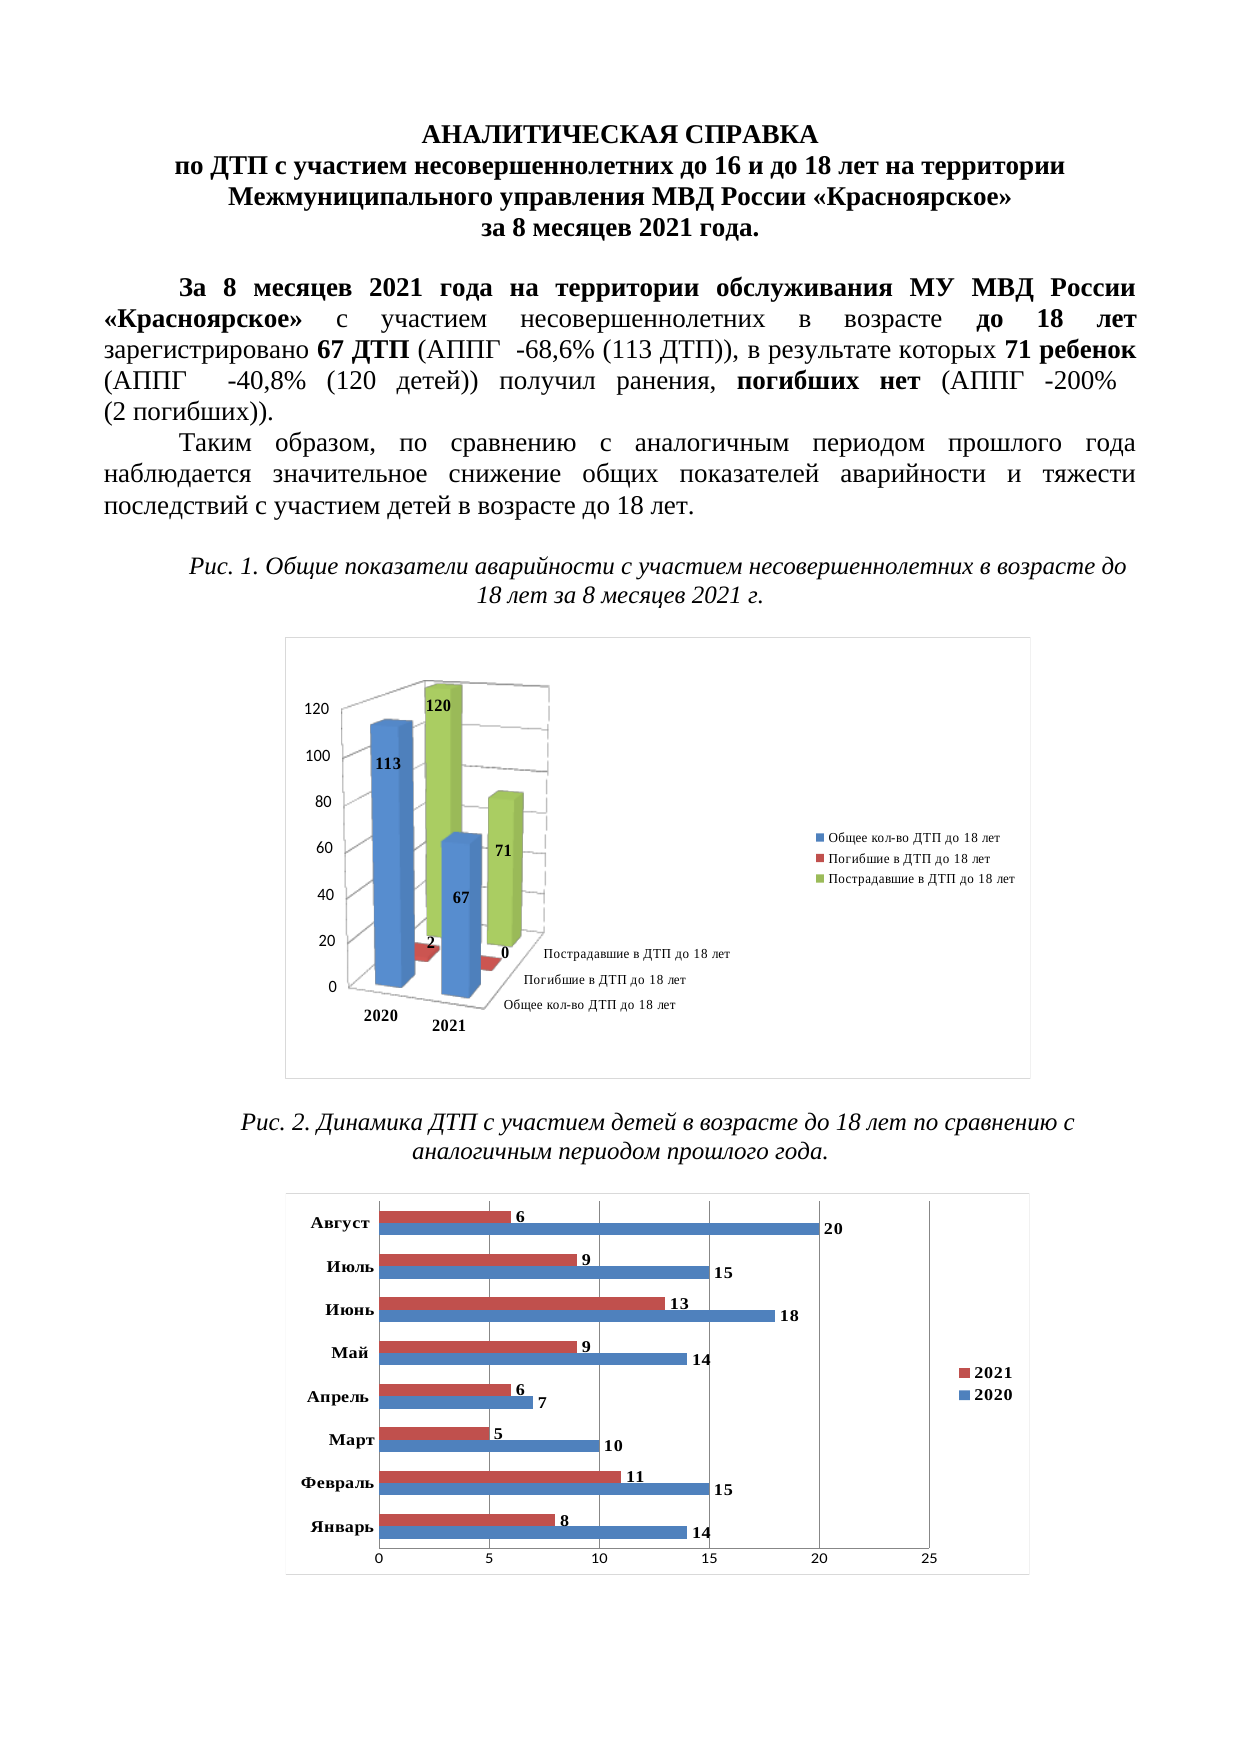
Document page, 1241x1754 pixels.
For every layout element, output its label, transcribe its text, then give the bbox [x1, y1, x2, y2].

text Таким образом, по сравнению с аналогичным периодом прошлого года наблюдается значительное снижение общих показателей аварийности и тяжести последствий с участием детей в возрасте до 18 лет. [103, 426, 1137, 520]
text АНАЛИТИЧЕСКАЯ СПРАВКА [103, 118, 1137, 149]
text Рис. 1. Общие показатели аварийности с участием несовершеннолетних в возрасте до 18 лет за 8 месяцев 2021 г. [103, 551, 1137, 608]
text за 8 месяцев 2021 года. [103, 212, 1137, 243]
text по ДТП с участием несовершеннолетних до 16 и до 18 лет на территории Межмуниципального управления МВД России «Красноярское» [103, 149, 1137, 212]
text Рис. 2. Динамика ДТП с участием детей в возрасте до 18 лет по сравнению с аналогичным периодом прошлого года. [103, 1107, 1137, 1165]
text За 8 месяцев 2021 года на территории обслуживания МУ МВД России «Красноярское» с участием несовершеннолетних в возрасте до 18 лет зарегистрировано 67 ДТП (АППГ -68,6% (113 ДТП)), в результате которых 71 ребенок (АППГ -40,8% (120 детей)) получил ранения, погибших нет (АППГ -200% (2 погибших)). [103, 271, 1137, 426]
